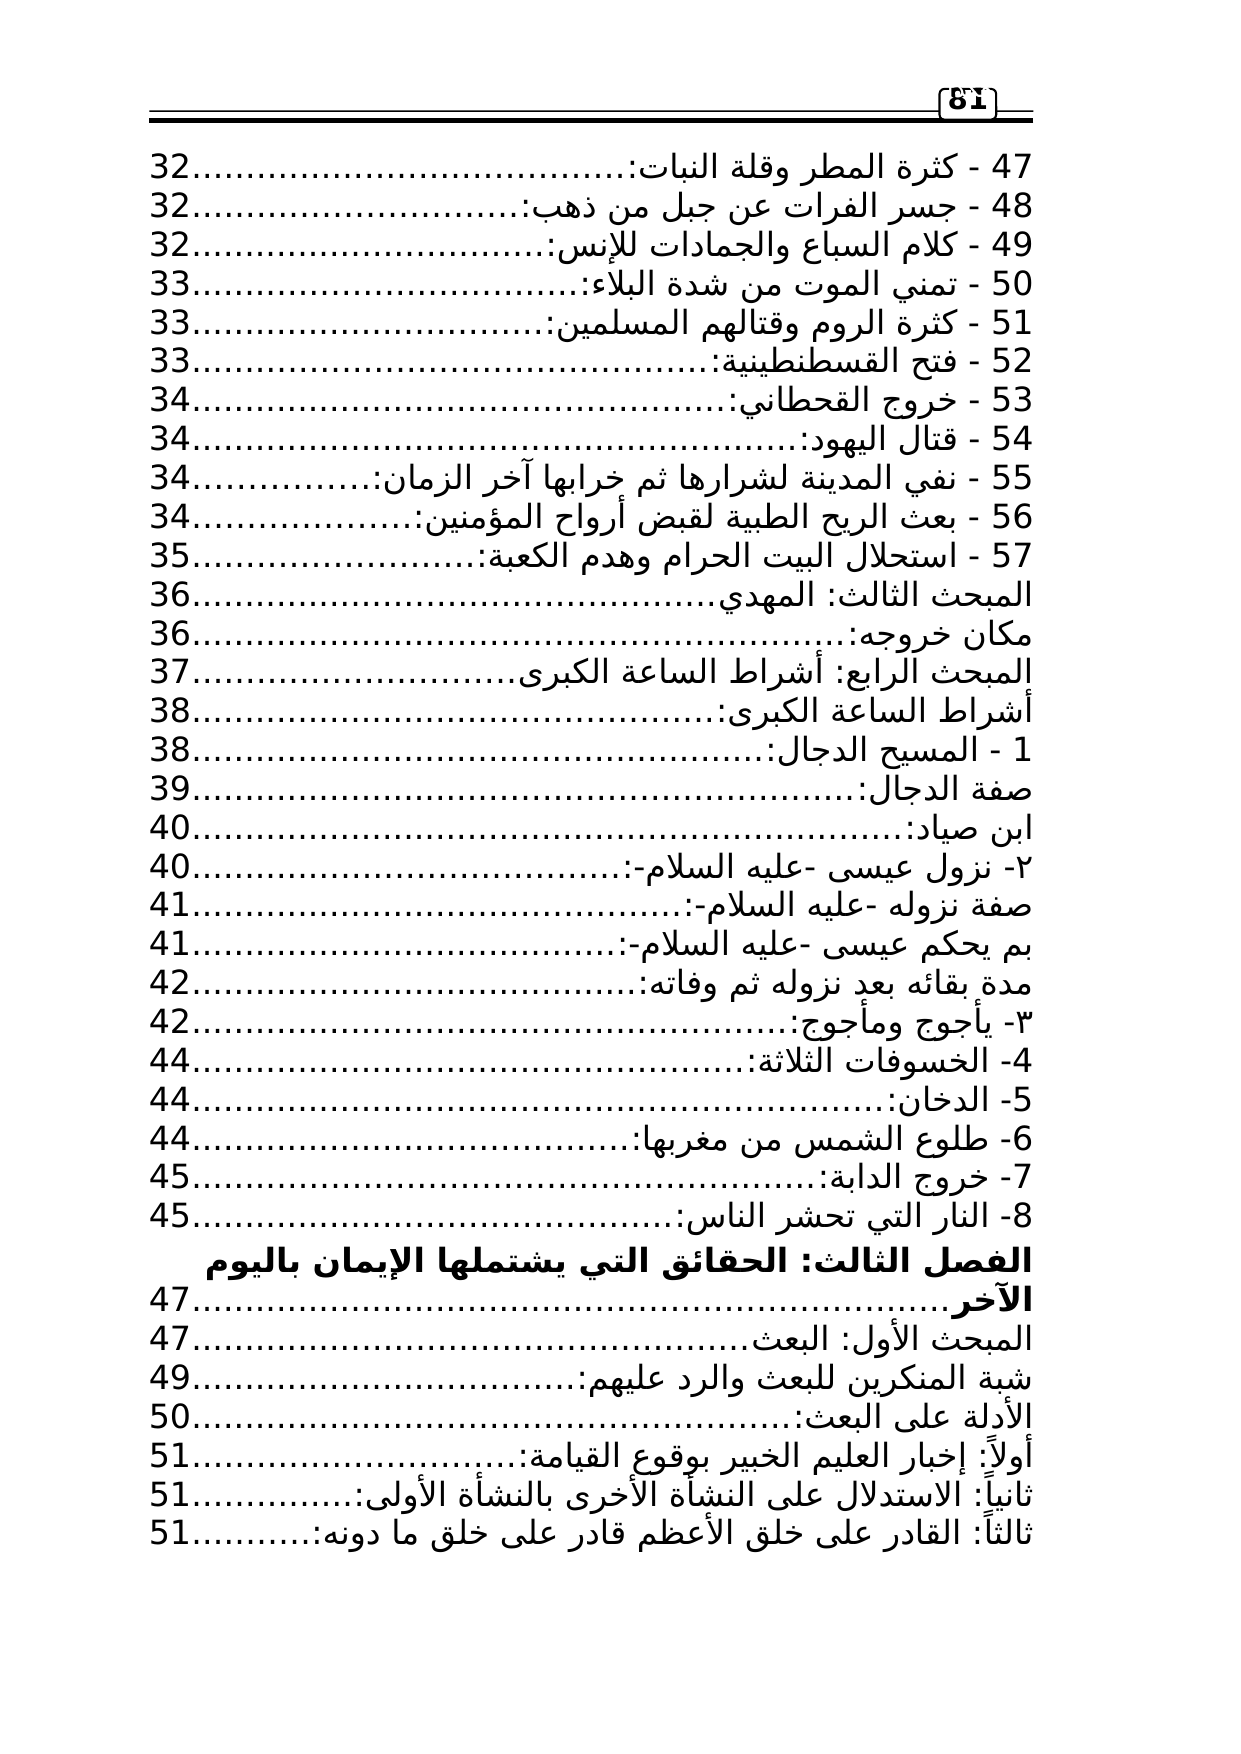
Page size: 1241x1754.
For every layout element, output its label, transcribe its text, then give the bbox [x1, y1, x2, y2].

text أولاً: إخبار العليم الخبير بوقوع القيامة: 51 [148, 1436, 1033, 1475]
text 50 - تمني الموت من شدة البلاء: 33 [148, 264, 1033, 303]
text 4- الخسوفات الثلاثة: 44 [148, 1041, 1033, 1080]
text الأدلة على البعث: 50 [148, 1397, 1033, 1436]
text 5- الدخان: 44 [148, 1080, 1033, 1119]
text 7- خروج الدابة: 45 [148, 1158, 1033, 1197]
text صفة الدجال: 39 [148, 769, 1033, 808]
text ۲- نزول عيسى -عليه السلام-: 40 [148, 847, 1033, 886]
text 6- طلوع الشمس من مغربها: 44 [148, 1119, 1033, 1158]
text 56 - بعث الريح الطبية لقبض أرواح المؤمنين: 34 [148, 497, 1033, 536]
text 55 - نفي المدينة لشرارها ثم خرابها آخر الزمان: 34 [148, 458, 1033, 497]
text شبة المنكرين للبعث والرد عليهم: 49 [148, 1358, 1033, 1397]
text 49 - كلام السباع والجمادات للإنس: 32 [148, 225, 1033, 264]
text 54 - قتال اليهود: 34 [148, 420, 1033, 458]
text المبحث الثالث: المهدي 36 [148, 575, 1033, 614]
text 57 - استحلال البيت الحرام وهدم الكعبة: 35 [148, 536, 1033, 575]
text أشراط الساعة الكبرى: 38 [148, 692, 1033, 731]
text ثالثاً: القادر على خلق الأعظم قادر على خلق ما دونه: 51 [148, 1514, 1033, 1553]
text ثانياً: الاستدلال على النشأة الأخرى بالنشأة الأولى: 51 [148, 1475, 1033, 1514]
text المبحث الرابع: أشراط الساعة الكبرى 37 [148, 653, 1033, 692]
text 47 - كثرة المطر وقلة النبات: 32 [148, 148, 1033, 187]
text 1 - المسيح الدجال: 38 [148, 731, 1033, 769]
text 48 - جسر الفرات عن جبل من ذهب: 32 [148, 187, 1033, 225]
text 53 - خروج القحطاني: 34 [148, 381, 1033, 420]
text 51 - كثرة الروم وقتالهم المسلمين: 33 [148, 303, 1033, 342]
text ابن صياد: 40 [148, 808, 1033, 847]
text 52 - فتح القسطنطينية: 33 [148, 342, 1033, 381]
text الفصل الثالث: الحقائق التي يشتملها الإيمان باليوم الآخر 47 [148, 1242, 1033, 1319]
text صفة نزوله -عليه السلام-: 41 [148, 886, 1033, 925]
text ٣- يأجوج ومأجوج: 42 [148, 1002, 1033, 1041]
text مدة بقائه بعد نزوله ثم وفاته: 42 [148, 964, 1033, 1002]
text المبحث الأول: البعث 47 [148, 1319, 1033, 1358]
text مكان خروجه: 36 [148, 614, 1033, 653]
text 8- النار التي تحشر الناس: 45 [148, 1197, 1033, 1236]
text بم يحكم عيسى -عليه السلام-: 41 [148, 925, 1033, 964]
